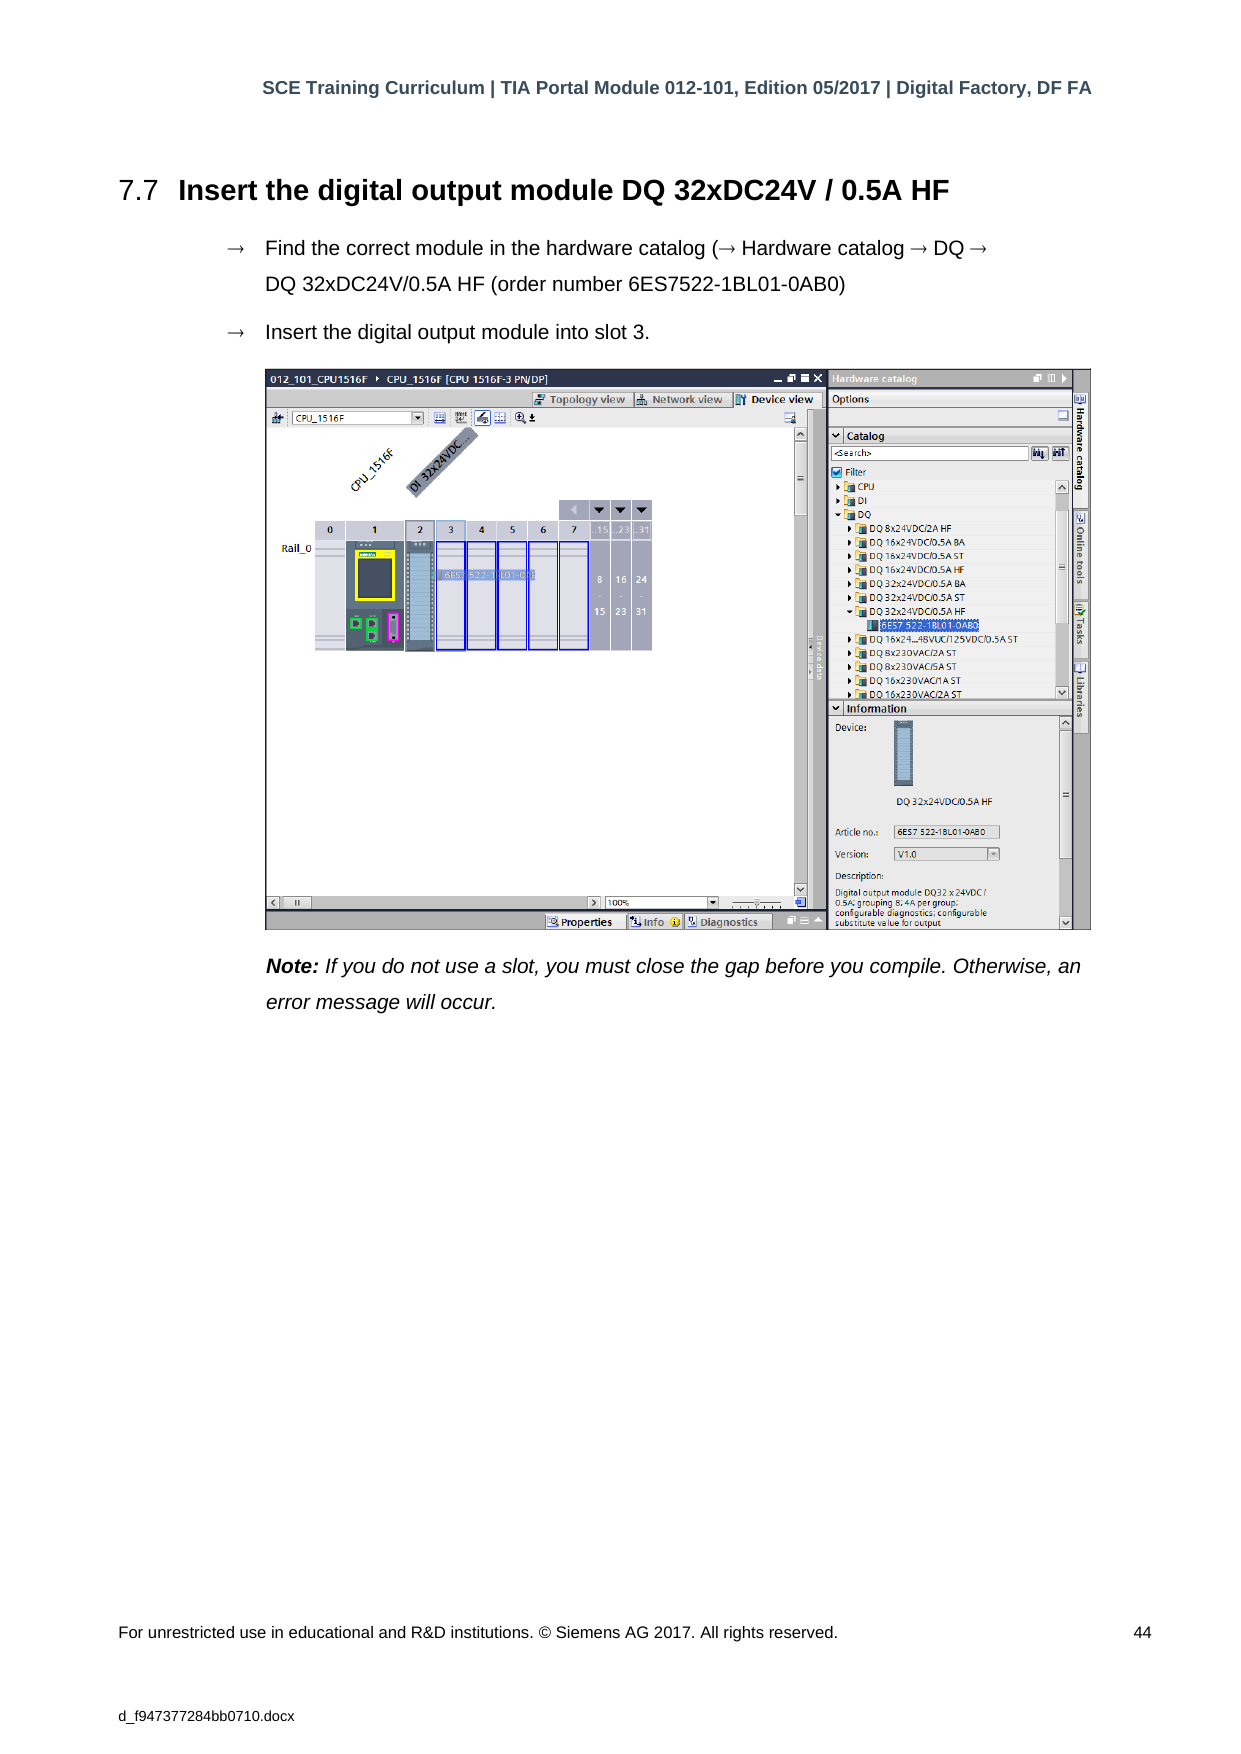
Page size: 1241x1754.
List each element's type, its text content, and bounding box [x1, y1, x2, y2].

text Insert the digital output module into slot 3. [227, 320, 1092, 344]
picture [265, 368, 1091, 930]
subtitle 7.7 Insert the digital output module DQ 32xDC24V / 0.5A HF [118, 173, 1092, 206]
text Find the correct module in the hardware catalog ( Hardware catalog DQ DQ 32xDC24V/0.5A HF (order number 6ES7522-1BL01-0AB0) [227, 236, 1092, 296]
text Note: If you do not use a slot, you must close the gap before you compile. Otherwise, an error message will occur. [266, 954, 1092, 1014]
